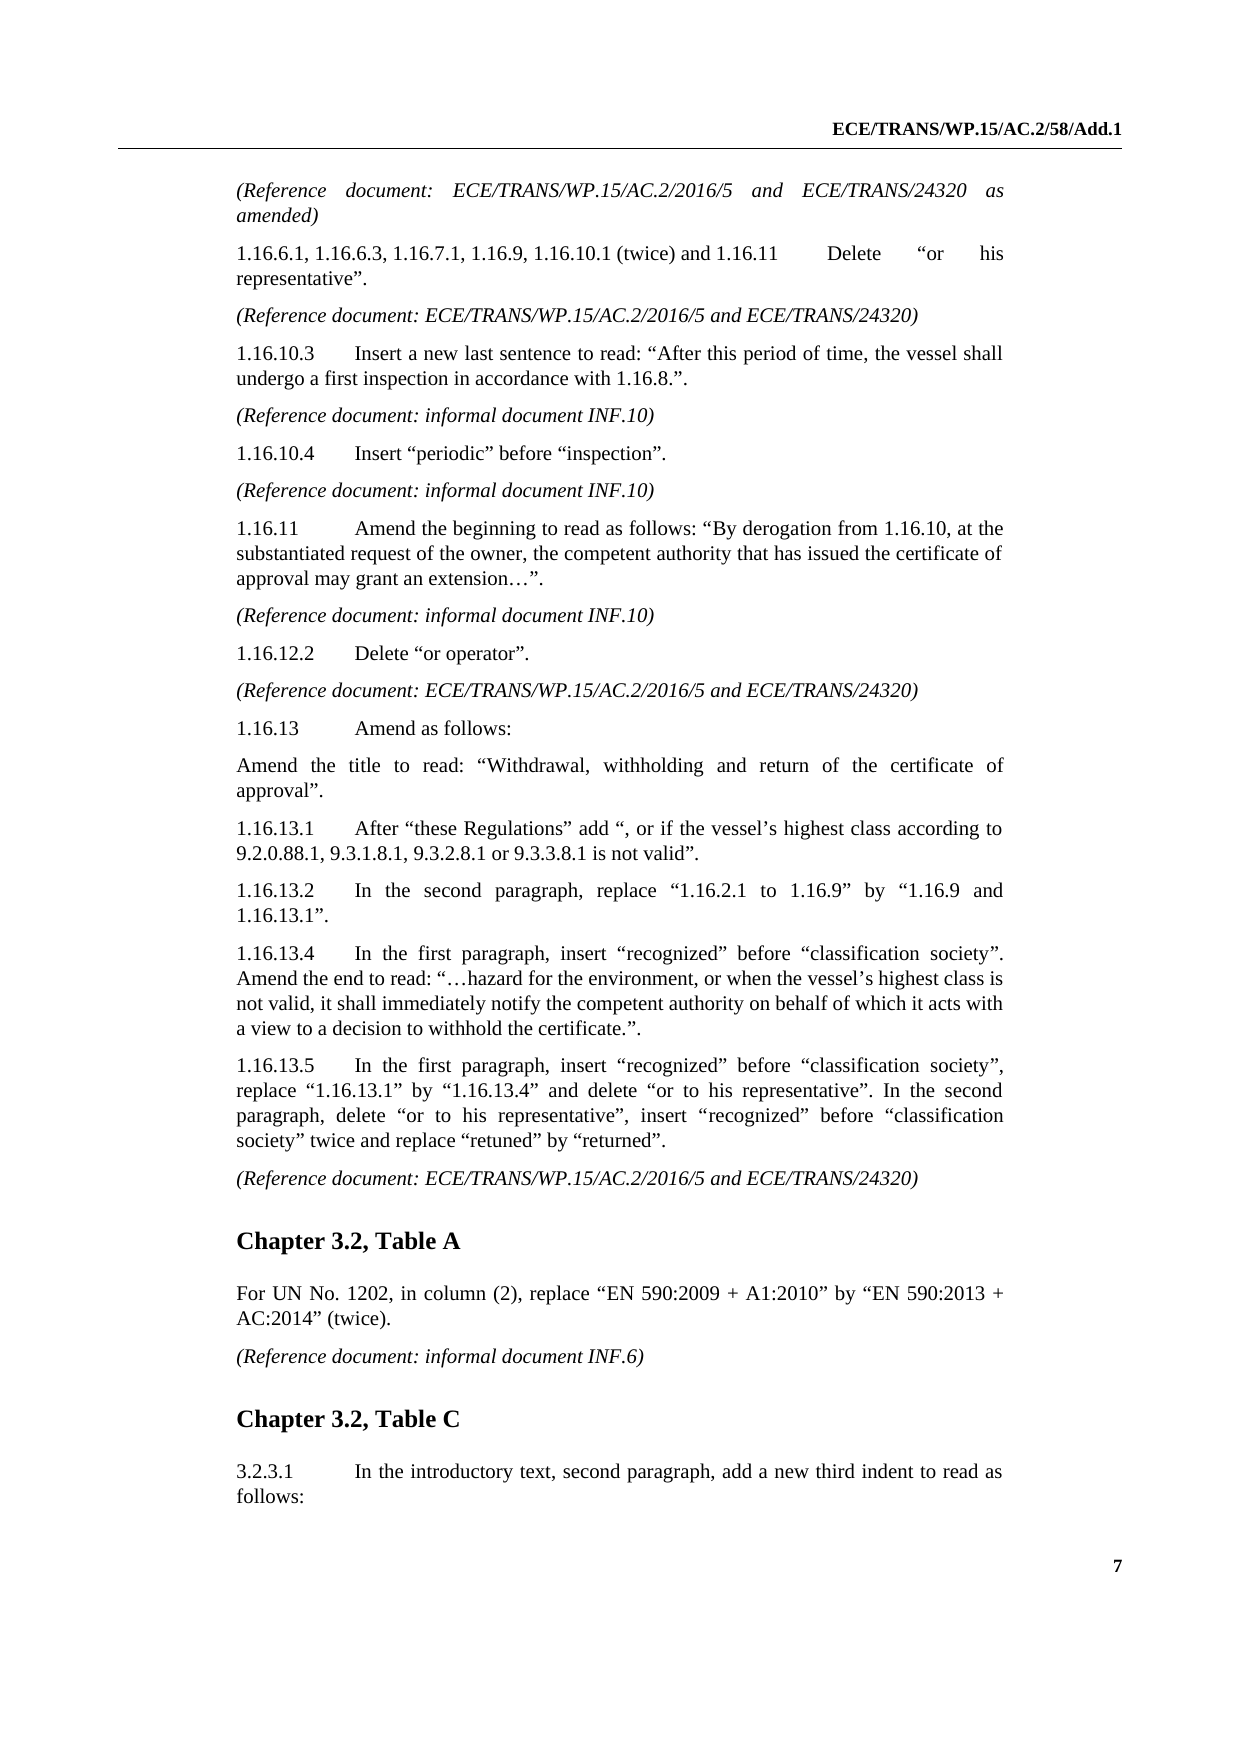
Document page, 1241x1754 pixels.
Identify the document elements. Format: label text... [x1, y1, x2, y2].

text Chapter 3.2, Table A [118, 1227, 1004, 1255]
text (Reference document: informal document INF.10) [236, 402, 1004, 427]
text 1.16.13.2 In the second paragraph, replace “1.16.2.1 to 1.16.9” by “1.16.9 and 1.16.13.1”. [236, 877, 1004, 927]
text 1.16.6.1, 1.16.6.3, 1.16.7.1, 1.16.9, 1.16.10.1 (twice) and 1.16.11 Delete “or his representative”. [236, 240, 1004, 290]
text 1.16.11 Amend the beginning to read as follows: “By derogation from 1.16.10, at the substantiated request of the owner, the competent authority that has issued the certificate of approval may grant an extension…”. [236, 515, 1004, 590]
text 1.16.13.4 In the first paragraph, insert “recognized” before “classification society”. Amend the end to read: “…hazard for the environment, or when the vessel’s highest class is not valid, it shall immediately notify the competent authority on behalf of which it acts with a view to a decision to withhold the certificate.”. [236, 940, 1004, 1040]
text 3.2.3.1 In the introductory text, second paragraph, add a new third indent to read as follows: [236, 1458, 1004, 1508]
text For UN No. 1202, in column (2), replace “EN 590:2009 + A1:2010” by “EN 590:2013 + AC:2014” (twice). [236, 1280, 1004, 1330]
text (Reference document: informal document INF.6) [236, 1343, 1004, 1368]
text (Reference document: ECE/TRANS/WP.15/AC.2/2016/20) [236, 677, 1004, 702]
text 1.16.10.4 Insert “periodic” before “inspection”. [236, 440, 1004, 465]
text (Reference document: ECE/TRANS/WP.15/AC.2/2016/20) [236, 302, 1004, 327]
text Amend the title to read: “Withdrawal, withholding and return of the certificate of approval”. [236, 752, 1004, 802]
text Chapter 3.2, Table C [118, 1405, 1004, 1433]
text 1.16.10.3 Insert a new last sentence to read: “After this period of time, the vessel shall undergo a first inspection in accordance with 1.16.8.”. [236, 340, 1004, 390]
text (Reference document: ECE/TRANS/WP.15/AC.2/2016/20 as amended) [236, 177, 1004, 227]
text (Reference document: informal document INF.10) [236, 477, 1004, 502]
text 1.16.13.1 After “these Regulations” add “, or if the vessel’s highest class according to 9.2.0.88.1, 9.3.1.8.1, 9.3.2.8.1 or 9.3.3.8.1 is not valid”. [236, 815, 1004, 865]
text (Reference document: ECE/TRANS/WP.15/AC.2/2016/20) [236, 1165, 1004, 1190]
text (Reference document: informal document INF.10) [236, 602, 1004, 627]
text 1.16.13.5 In the first paragraph, insert “recognized” before “classification society”, replace “1.16.13.1” by “1.16.13.4” and delete “or to his representative”. In the second paragraph, delete “or to his representative”, insert “recognized” before “classification society” twice and replace “retuned” by “returned”. [236, 1052, 1004, 1152]
text 1.16.12.2 Delete “or operator”. [236, 640, 1004, 665]
text 1.16.13 Amend as follows: [236, 715, 1004, 740]
